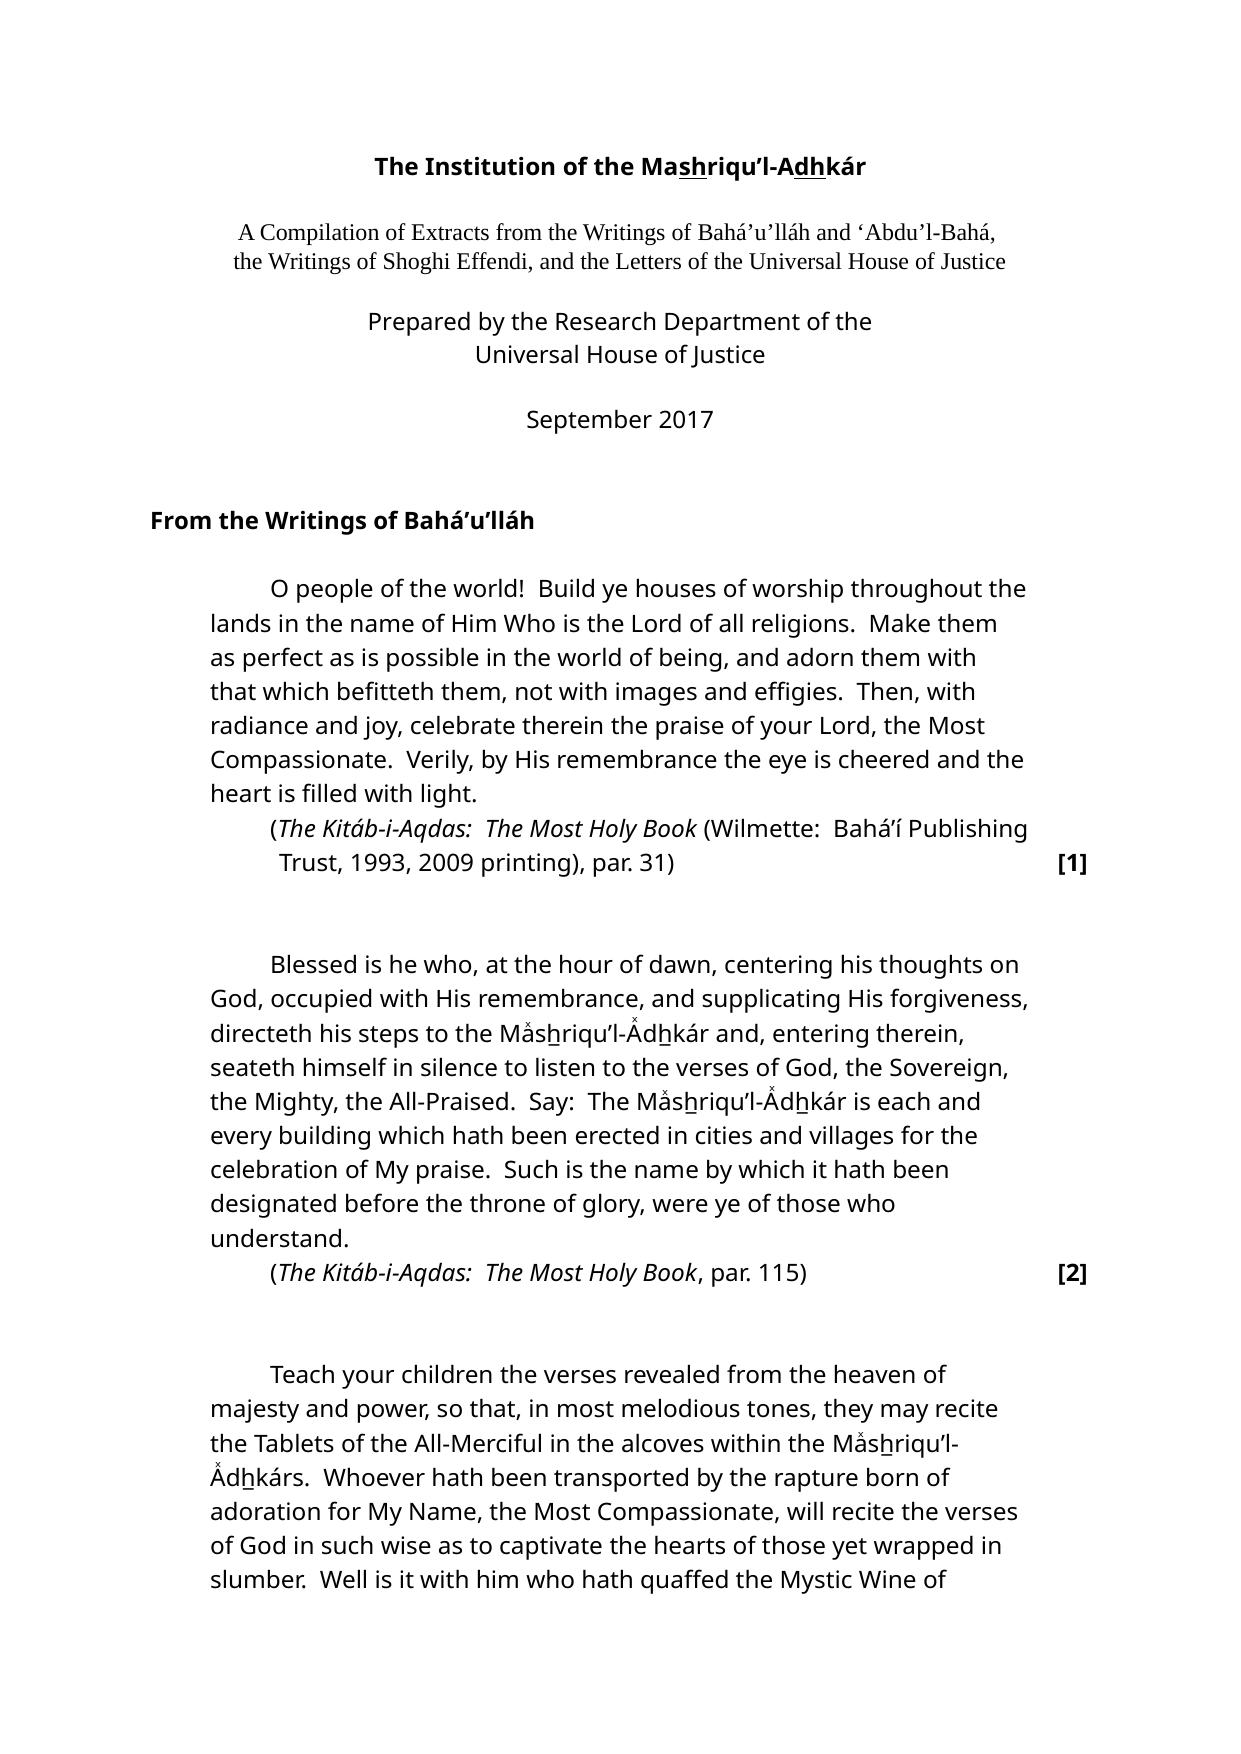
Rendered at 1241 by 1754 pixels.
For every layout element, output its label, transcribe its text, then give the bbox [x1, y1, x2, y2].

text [210, 1358, 1030, 1596]
text O people of the world! Build ye houses of worship throughout the lands in the name of Him Who is the Lord of all religions. Make them as perfect as is possible in the world of being, and adorn them with that which befitteth them, not with images and effigies. Then, with radiance and joy, celebrate therein the praise of your Lord, the Most Compassionate. Verily, by His remembrance the eye is cheered and the heart is filled with light. [210, 572, 1030, 810]
text Blessed is he who, at the hour of dawn, centering his thoughts on God, occupied with His remembrance, and supplicating His forgiveness, directeth his steps to the Maͯsh̲riqu’l-Aͯdh̲kár and, entering therein, seateth himself in silence to listen to the verses of God, the Sovereign, the Mighty, the All-Praised. Say: The Maͯsh̲riqu’l-Aͯdh̲kár is each and every building which hath been erected in cities and villages for the celebration of My praise. Such is the name by which it hath been designated before the throne of glory, were ye of those who understand. [210, 948, 1030, 1254]
text September 2017 [150, 403, 1090, 436]
text (The Kitáb-i-Aqdas: The Most Holy Book (Wilmette: Bahá’í Publishing Trust, 1993, 2009 printing), par. 31) [1] [270, 811, 1068, 878]
text The Institution of the Mashriqu’l-Adhkár [150, 150, 1090, 183]
text A Compilation of Extracts from the Writings of Bahá’u’lláh and ‘Abdu’l-Bahá, the Writings of Shoghi Effendi, and the Letters of the Universal House of Justice [150, 218, 1090, 275]
text Prepared by the Research Department of the Universal House of Justice [150, 305, 1090, 370]
text (The Kitáb-i-Aqdas: The Most Holy Book, par. 115) [2] [270, 1256, 1068, 1288]
text From the Writings of Bahá’u’lláh [150, 504, 1090, 537]
